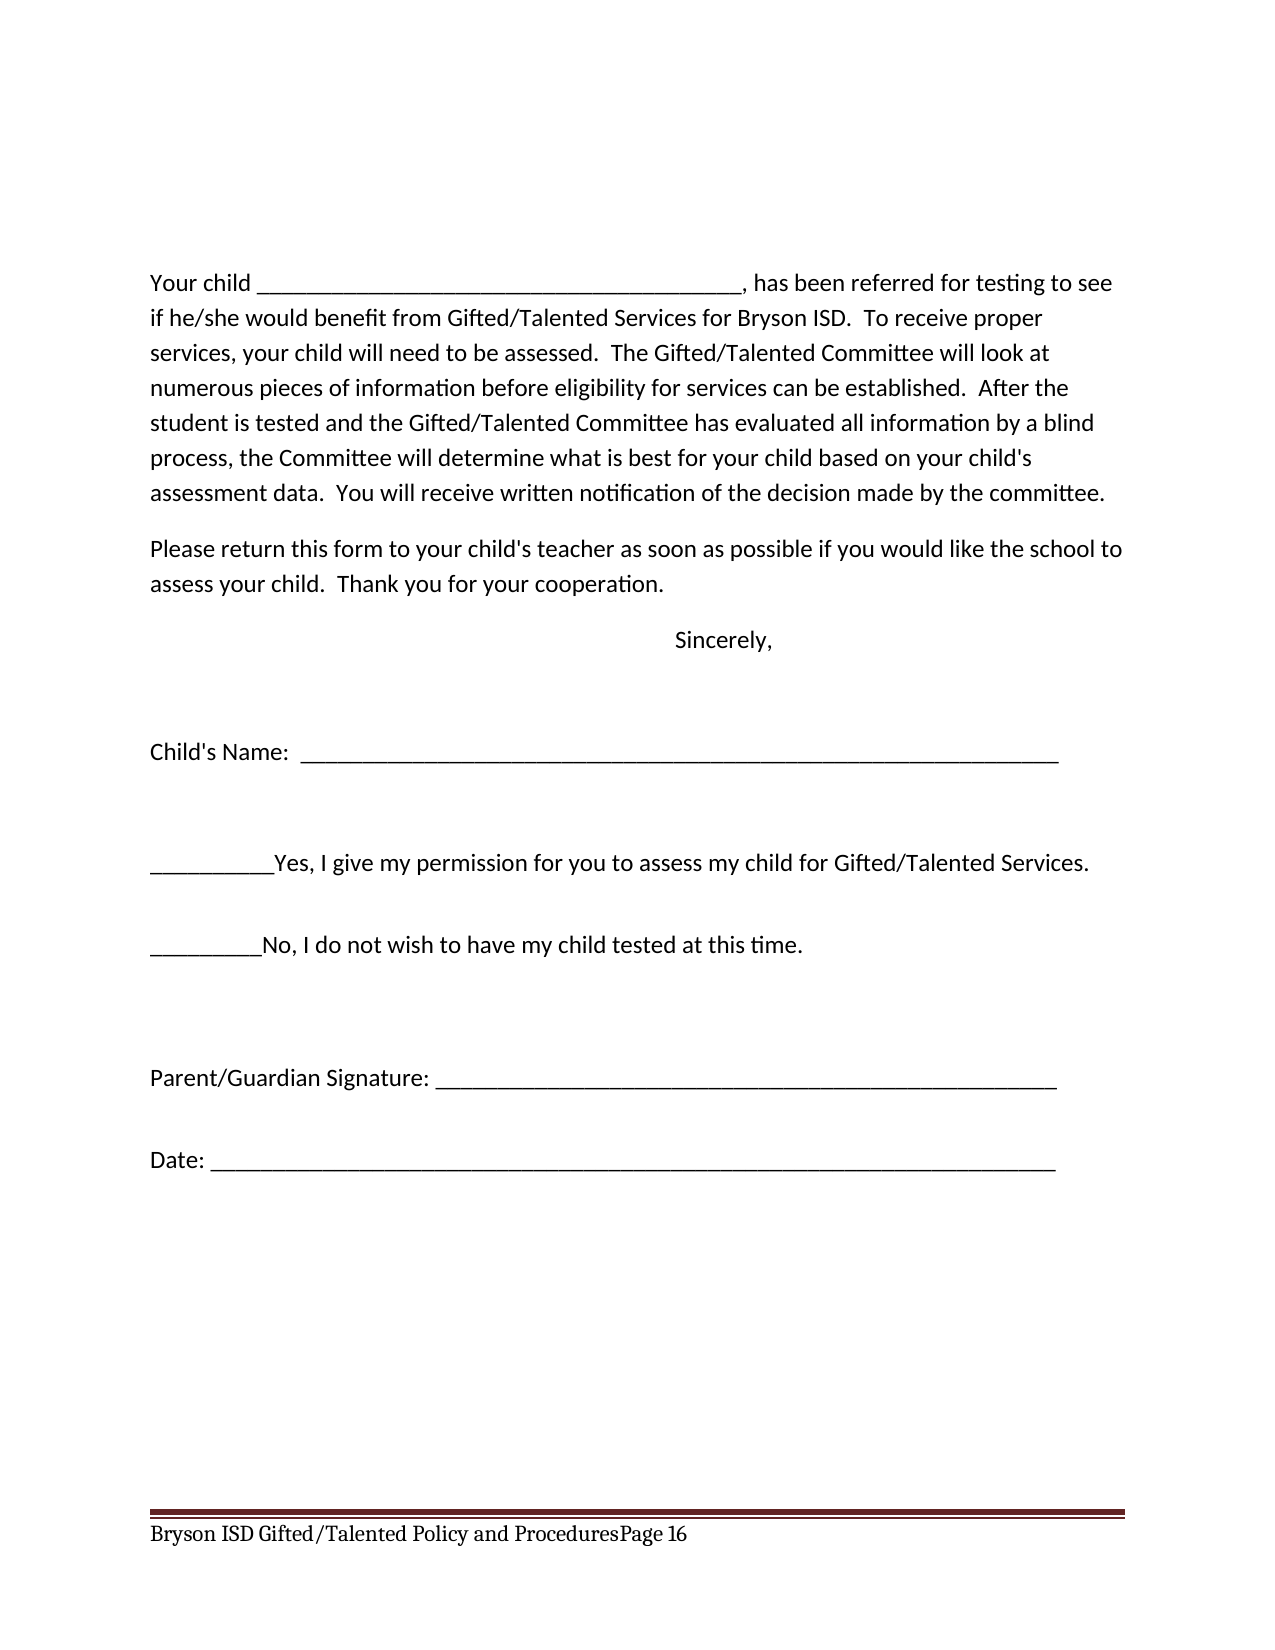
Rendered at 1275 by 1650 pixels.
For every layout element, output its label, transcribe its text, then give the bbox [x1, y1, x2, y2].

text __________Yes, I give my permission for you to assess my child for Gifted/Talented Services. [150, 848, 1125, 878]
text Date: ____________________________________________________________________ [150, 1144, 1125, 1175]
text Sincerely, [150, 624, 1125, 655]
text _________No, I do not wish to have my child tested at this time. [150, 929, 1125, 960]
text Your child _______________________________________, has been referred for testing to see if he/she would benefit from Gifted/Talented Services for Bryson ISD. To receive proper services, your child will need to be assessed. The Gifted/Talented Committee will look at numerous pieces of information before eligibility for services can be established. After the student is tested and the Gifted/Talented Committee has evaluated all information by a blind process, the Committee will determine what is best for your child based on your child's assessment data. You will receive written notification of the decision made by the committee. [150, 268, 1125, 508]
text Please return this form to your child's teacher as soon as possible if you would like the school to assess your child. Thank you for your cooperation. [150, 533, 1125, 599]
text Parent/Guardian Signature: __________________________________________________ [150, 1063, 1125, 1093]
text Child's Name: _____________________________________________________________ [150, 736, 1125, 766]
